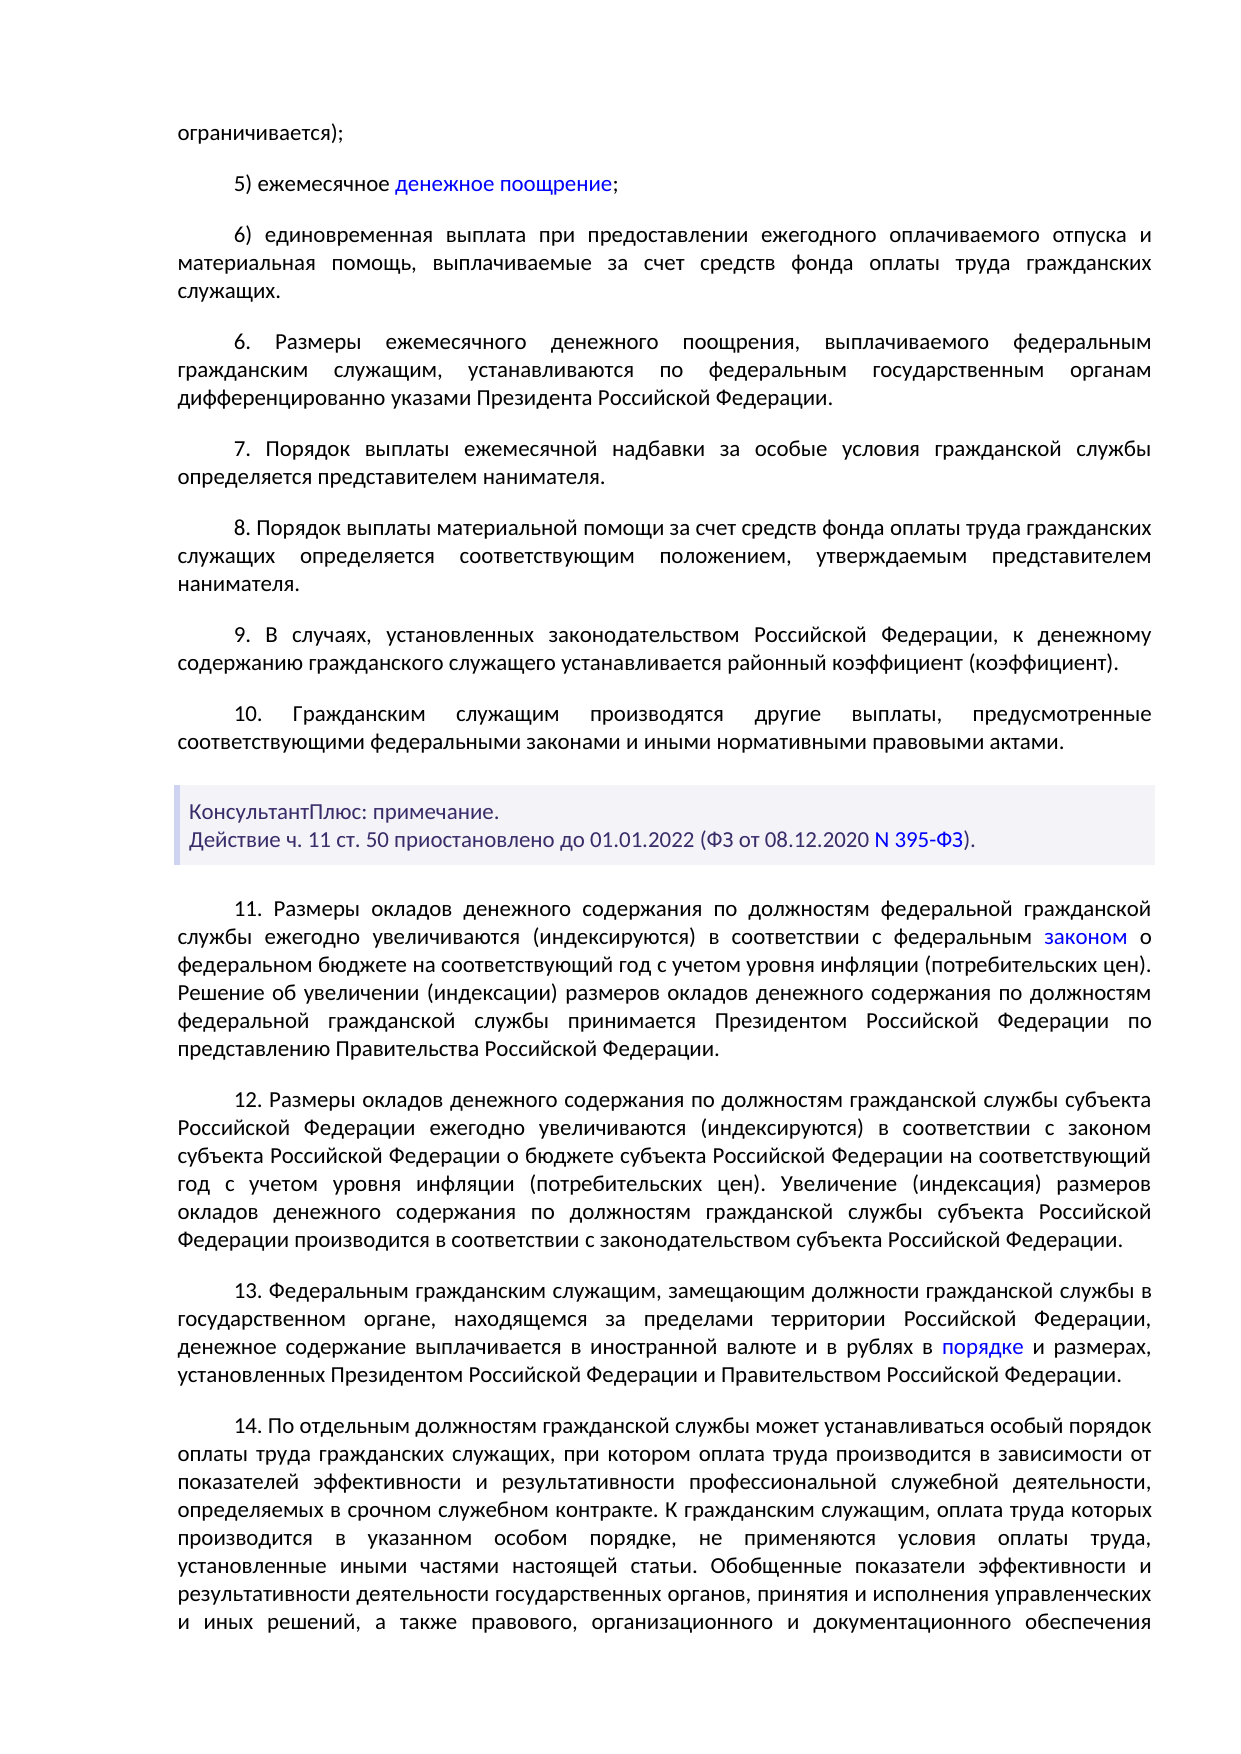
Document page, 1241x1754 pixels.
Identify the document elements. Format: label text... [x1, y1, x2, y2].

text 12. Размеры окладов денежного содержания по должностям гражданской службы субъекта Российской Федерации ежегодно увеличиваются (индексируются) в соответствии с законом субъекта Российской Федерации о бюджете субъекта Российской Федерации на соответствующий год с учетом уровня инфляции (потребительских цен). Увеличение (индексация) размеров окладов денежного содержания по должностям гражданской службы субъекта Российской Федерации производится в соответствии с законодательством субъекта Российской Федерации. [177, 1085, 1152, 1253]
text 7. Порядок выплаты ежемесячной надбавки за особые условия гражданской службы определяется представителем нанимателя. [177, 434, 1152, 490]
text 6. Размеры ежемесячного денежного поощрения, выплачиваемого федеральным гражданским служащим, устанавливаются по федеральным государственным органам дифференцированно указами Президента Российской Федерации. [177, 327, 1152, 411]
text 11. Размеры окладов денежного содержания по должностям федеральной гражданской службы ежегодно увеличиваются (индексируются) в соответствии с федеральным законом о федеральном бюджете на соответствующий год с учетом уровня инфляции (потребительских цен). Решение об увеличении (индексации) размеров окладов денежного содержания по должностям федеральной гражданской службы принимается Президентом Российской Федерации по представлению Правительства Российской Федерации. [177, 894, 1152, 1062]
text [177, 1411, 1152, 1635]
text 6) единовременная выплата при предоставлении ежегодного оплачиваемого отпуска и материальная помощь, выплачиваемые за счет средств фонда оплаты труда гражданских служащих. [177, 220, 1152, 304]
text 8. Порядок выплаты материальной помощи за счет средств фонда оплаты труда гражданских служащих определяется соответствующим положением, утверждаемым представителем нанимателя. [177, 513, 1152, 597]
text 10. Гражданским служащим производятся другие выплаты, предусмотренные соответствующими федеральными законами и иными нормативными правовыми актами. [177, 699, 1152, 755]
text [177, 118, 1152, 146]
text 9. В случаях, установленных законодательством Российской Федерации, к денежному содержанию гражданского служащего устанавливается районный коэффициент (коэффициент). [177, 620, 1152, 676]
text 5) ежемесячное денежное поощрение; [177, 169, 1152, 197]
table_header КонсультантПлюс: примечание. Действие ч. 11 ст. 50 приостановлено до 01.01.2022 (ФЗ от 08.12.2020 N 395-ФЗ). [180, 785, 1149, 865]
text 13. Федеральным гражданским служащим, замещающим должности гражданской службы в государственном органе, находящемся за пределами территории Российской Федерации, денежное содержание выплачивается в иностранной валюте и в рублях в порядке и размерах, установленных Президентом Российской Федерации и Правительством Российской Федерации. [177, 1276, 1152, 1388]
